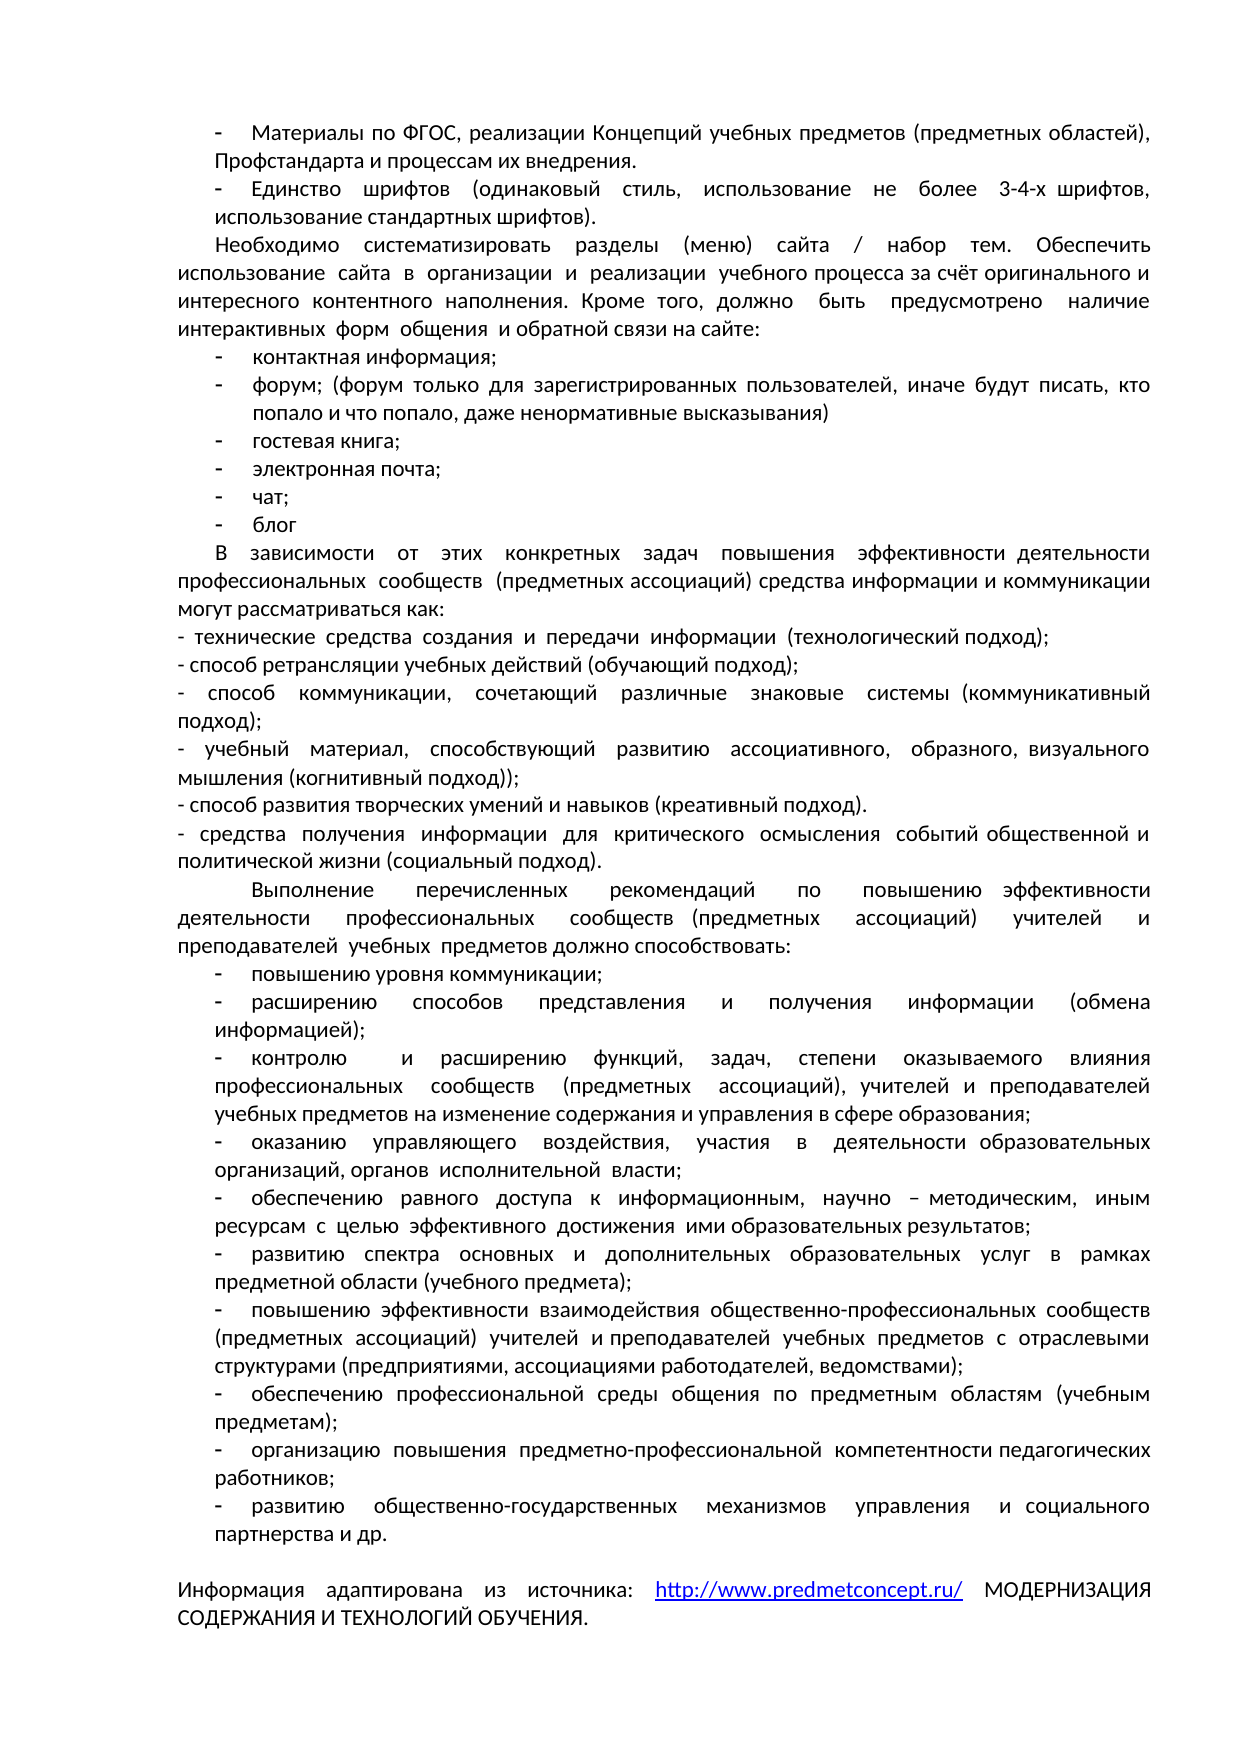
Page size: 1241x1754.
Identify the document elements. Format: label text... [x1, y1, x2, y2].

list обеспечению профессиональной среды общения по предметным областям (учебным предметам); [214, 1379, 1152, 1435]
text В зависимости от этих конкретных задач повышения эффективности деятельности профессиональных сообществ (предметных ассоциаций) средства информации и коммуникации могут рассматриваться как: [177, 538, 1152, 622]
list Материалы по ФГОС, реализации Концепций учебных предметов (предметных областей), Профстандарта и процессам их внедрения. [214, 118, 1152, 174]
list гостевая книга; [215, 426, 1152, 454]
list повышению эффективности взаимодействия общественно-профессиональных сообществ (предметных ассоциаций) учителей и преподавателей учебных предметов с отраслевыми структурами (предприятиями, ассоциациями работодателей, ведомствами); [214, 1295, 1152, 1379]
list чат; [215, 482, 1152, 510]
text - способ развития творческих умений и навыков (креативный подход). [177, 791, 1152, 819]
list оказанию управляющего воздействия, участия в деятельности образовательных организаций, органов исполнительной власти; [214, 1127, 1152, 1183]
text - учебный материал, способствующий развитию ассоциативного, образного, визуального мышления (когнитивный подход)); [177, 734, 1152, 791]
list электронная почта; [215, 454, 1152, 482]
list организацию повышения предметно-профессиональной компетентности педагогических работников; [214, 1435, 1152, 1491]
text Информация адаптирована из источника: http://www.predmetconcept.ru/ МОДЕРНИЗАЦИЯ СОДЕРЖАНИЯ И ТЕХНОЛОГИЙ ОБУЧЕНИЯ. [177, 1575, 1152, 1631]
list расширению способов представления и получения информации (обмена информацией); [214, 987, 1152, 1043]
list развитию спектра основных и дополнительных образовательных услуг в рамках предметной области (учебного предмета); [214, 1239, 1152, 1295]
text Необходимо систематизировать разделы (меню) сайта / набор тем. Обеспечить использование сайта в организации и реализации учебного процесса за счёт оригинального и интересного контентного наполнения. Кроме того, должно быть предусмотрено наличие интерактивных форм общения и обратной связи на сайте: [177, 230, 1152, 342]
list блог [215, 510, 1152, 538]
list обеспечению равного доступа к информационным, научно – методическим, иным ресурсам с целью эффективного достижения ими образовательных результатов; [214, 1183, 1152, 1239]
list контактная информация; [215, 342, 1152, 370]
list форум; (форум только для зарегистрированных пользователей, иначе будут писать, кто попало и что попало, даже ненормативные высказывания) [215, 370, 1152, 426]
list контролю и расширению функций, задач, степени оказываемого влияния профессиональных сообществ (предметных ассоциаций), учителей и преподавателей учебных предметов на изменение содержания и управления в сфере образования; [214, 1043, 1152, 1127]
list Единство шрифтов (одинаковый стиль, использование не более 3-4-х шрифтов, использование стандартных шрифтов). [214, 174, 1152, 230]
list повышению уровня коммуникации; [214, 959, 1152, 987]
list развитию общественно-государственных механизмов управления и социального партнерства и др. [214, 1491, 1152, 1547]
text - способ ретрансляции учебных действий (обучающий подход); [177, 651, 1152, 678]
text - средства получения информации для критического осмысления событий общественной и политической жизни (социальный подход). [177, 819, 1152, 875]
text - способ коммуникации, сочетающий различные знаковые системы (коммуникативный подход); [177, 678, 1152, 734]
text Выполнение перечисленных рекомендаций по повышению эффективности деятельности профессиональных сообществ (предметных ассоциаций) учителей и преподавателей учебных предметов должно способствовать: [177, 875, 1152, 959]
text - технические средства создания и передачи информации (технологический подход); [177, 622, 1152, 651]
